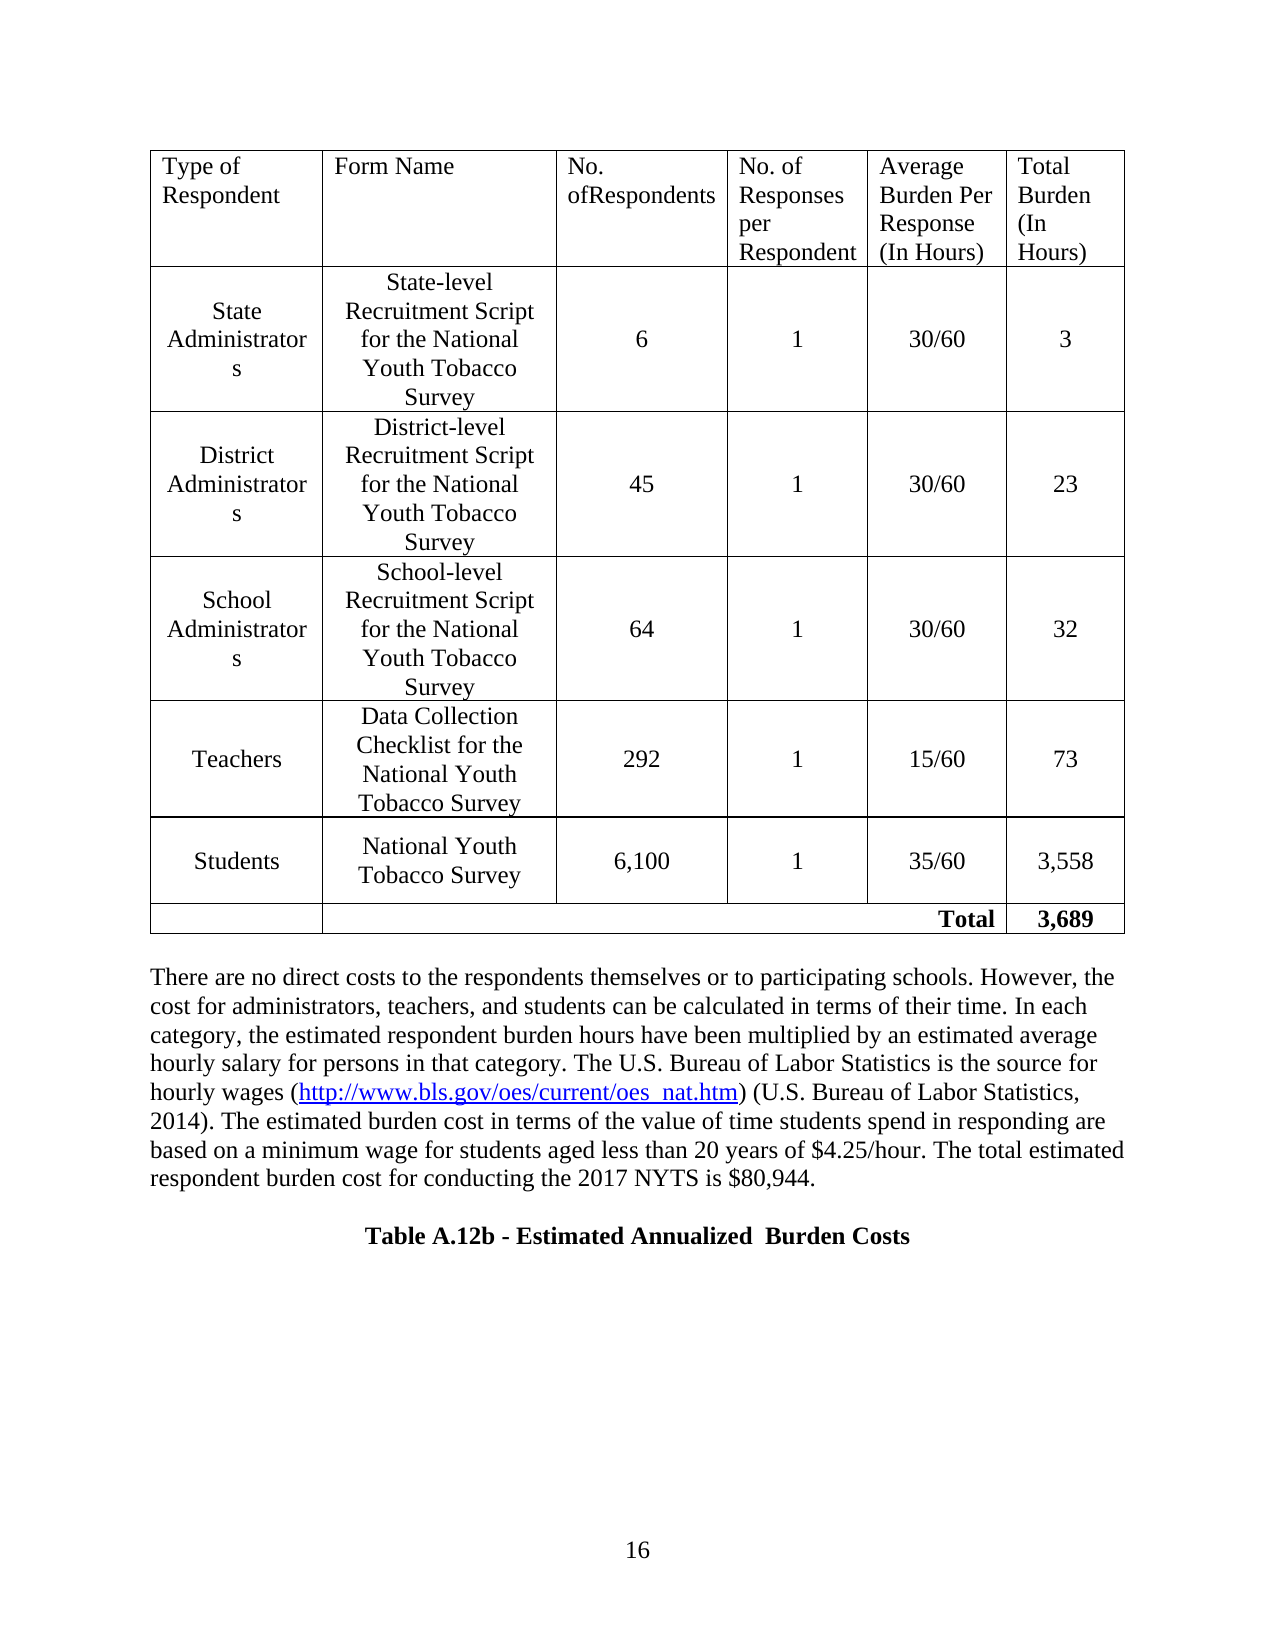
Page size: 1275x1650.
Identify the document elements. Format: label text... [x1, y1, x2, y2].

table_cell School-level Recruitment Script for the National Youth Tobacco Survey [323, 557, 556, 700]
table_header Type of Respondent [151, 151, 322, 266]
table_cell 64 [557, 557, 727, 700]
table_header Form Name [323, 151, 556, 266]
table_cell [151, 904, 322, 932]
table_cell School Administrators [151, 557, 322, 700]
table_cell Data Collection Checklist for the National Youth Tobacco Survey [323, 701, 556, 816]
table_cell District Administrators [151, 412, 322, 556]
table_header No. ofRespondents [557, 151, 727, 266]
table_cell Total [323, 904, 1006, 932]
table_header No. of Responses per Respondent [728, 151, 867, 266]
table_cell State-level Recruitment Script for the National Youth Tobacco Survey [323, 267, 556, 411]
text Table A.12b - Estimated Annualized Burden Costs [150, 1221, 1125, 1250]
table_cell 3 [1007, 267, 1124, 411]
table_cell District-level Recruitment Script for the National Youth Tobacco Survey [323, 412, 556, 556]
table_cell National Youth Tobacco Survey [323, 818, 556, 903]
table_cell 6 [557, 267, 727, 411]
table_header Total Burden (In Hours) [1007, 151, 1124, 266]
table_cell 30/60 [868, 557, 1006, 700]
table_cell 6,100 [557, 818, 727, 903]
text There are no direct costs to the respondents themselves or to participating schools. However, the cost for administrators, teachers, and students can be calculated in terms of their time. In each category, the estimated respondent burden hours have been multiplied by an estimated average hourly salary for persons in that category. The U.S. Bureau of Labor Statistics is the source for hourly wages (http://www.bls.gov/oes/current/oes_nat.htm) (U.S. Bureau of Labor Statistics, 2014). The estimated burden cost in terms of the value of time students spend in responding are based on a minimum wage for students aged less than 20 years of $4.25/hour. The total estimated respondent burden cost for conducting the 2017 NYTS is $80,944. [150, 962, 1125, 1192]
table_cell Students [151, 818, 322, 903]
table_cell 1 [728, 818, 867, 903]
table_cell Teachers [151, 701, 322, 816]
table_cell 73 [1007, 701, 1124, 816]
table_cell 35/60 [868, 818, 1006, 903]
table_cell 1 [728, 701, 867, 816]
table_cell 3,558 [1007, 818, 1124, 903]
table_cell 30/60 [868, 267, 1006, 411]
table_cell 1 [728, 267, 867, 411]
table_cell 45 [557, 412, 727, 556]
table_cell 23 [1007, 412, 1124, 556]
table_cell 1 [728, 557, 867, 700]
table_cell 1 [728, 412, 867, 556]
table_cell 30/60 [868, 412, 1006, 556]
table_cell 3,689 [1007, 904, 1124, 932]
table_cell 32 [1007, 557, 1124, 700]
table_cell 15/60 [868, 701, 1006, 816]
table_cell State Administrators [151, 267, 322, 411]
table_cell 292 [557, 701, 727, 816]
table_header Average Burden Per Response (In Hours) [868, 151, 1006, 266]
